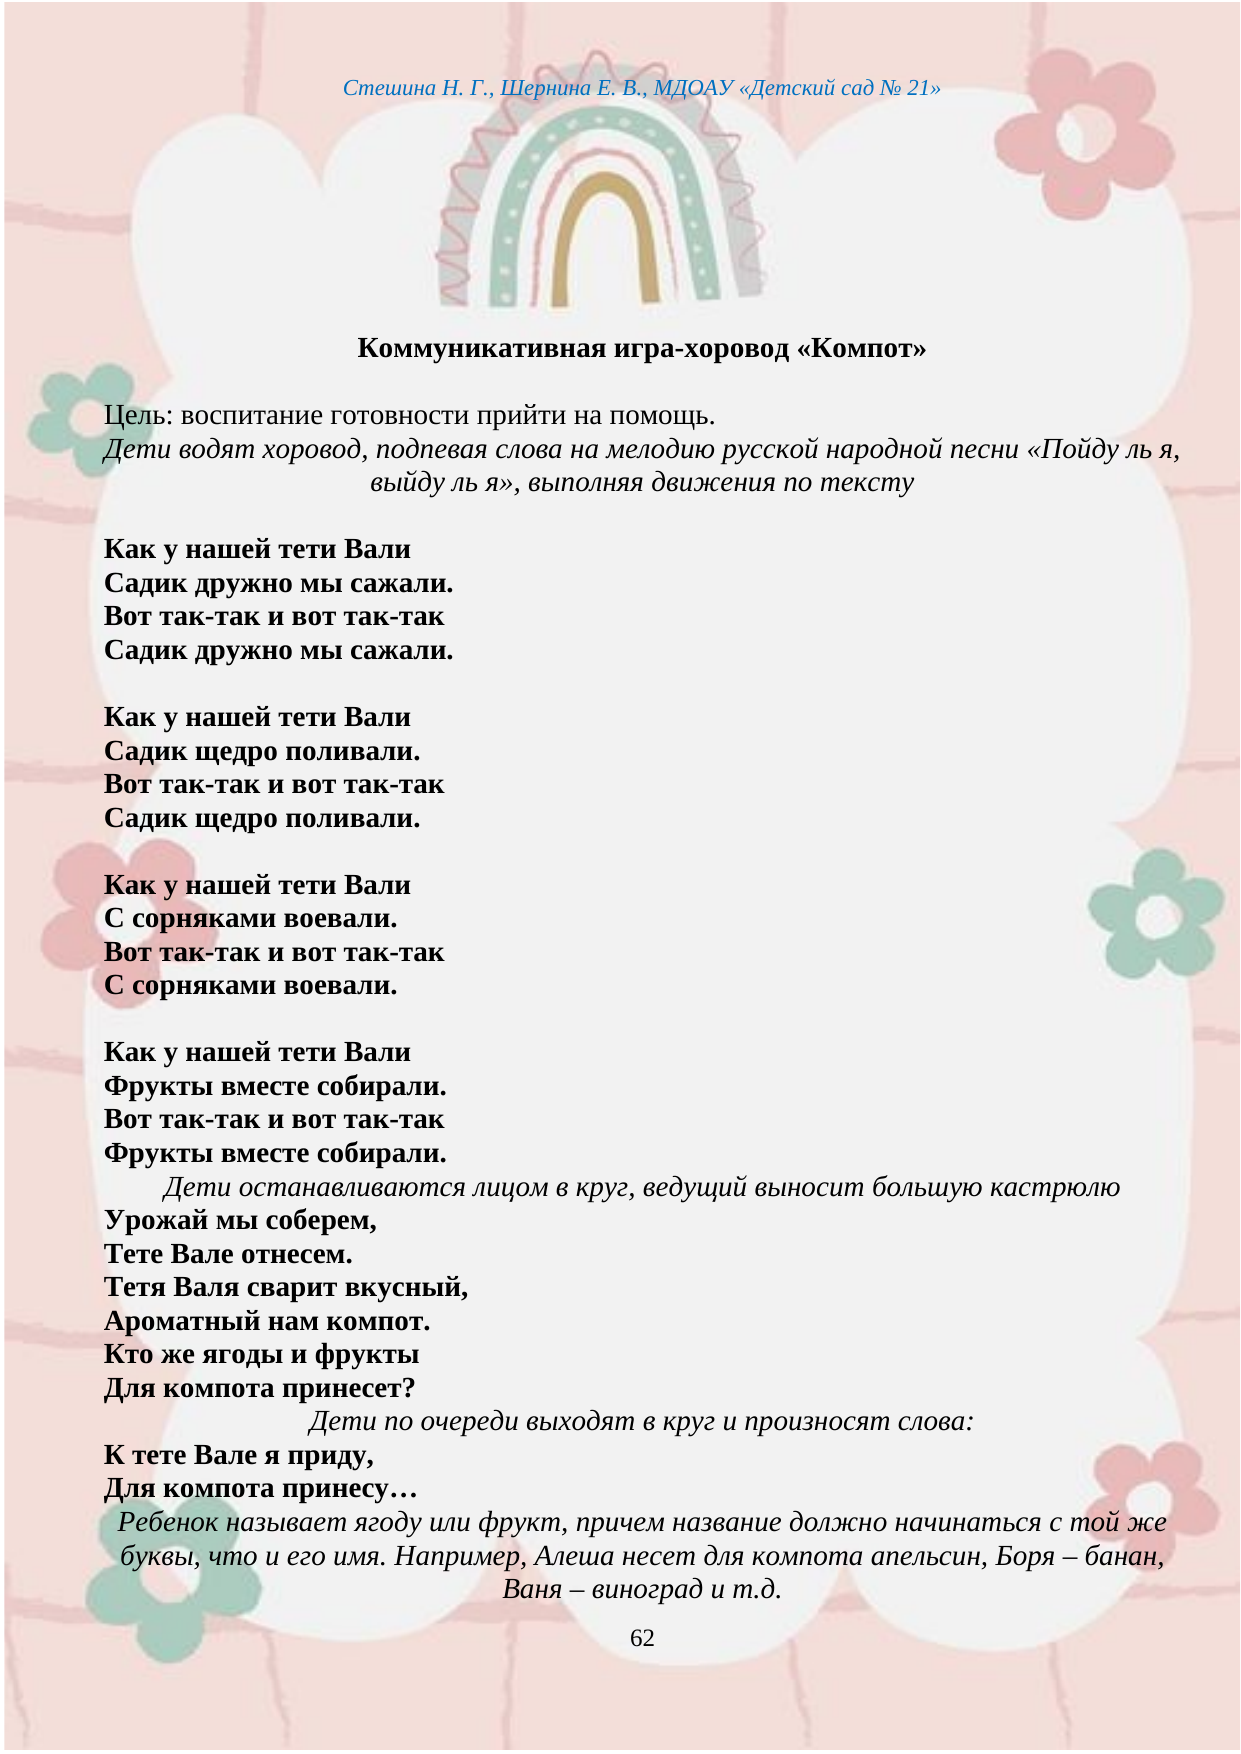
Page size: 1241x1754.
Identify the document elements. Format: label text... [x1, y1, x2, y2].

text Для компота принесет? [103, 1370, 1181, 1403]
text Ребенок называет ягоду или фрукт, причем название должно начинаться с той же буквы, что и его имя. Например, Алеша несет для компота апельсин, Боря – банан, Ваня – виноград и т.д. [103, 1504, 1181, 1605]
text Тете Вале отнесем. [103, 1236, 1181, 1269]
text Вот так-так и вот так-так [103, 934, 1181, 967]
text Как у нашей тети Вали [103, 867, 1181, 900]
text Цель: воспитание готовности прийти на помощь. [103, 397, 1181, 431]
text Для компота принесу… [103, 1471, 1181, 1504]
text Фрукты вместе собирали. [103, 1068, 1181, 1102]
text Вот так-так и вот так-так [103, 1102, 1181, 1135]
picture [4, 2, 1241, 1750]
text Садик щедро поливали. [103, 800, 1181, 833]
text Как у нашей тети Вали [103, 1034, 1181, 1068]
text К тете Вале я приду, [103, 1437, 1181, 1471]
text Тетя Валя сварит вкусный, [103, 1269, 1181, 1303]
text Дети водят хоровод, подпевая слова на мелодию русской народной песни «Пойду ль я, выйду ль я», выполняя движения по тексту [103, 431, 1181, 498]
text Ароматный нам компот. [103, 1303, 1181, 1336]
text Коммуникативная игра-хоровод «Компот» [103, 330, 1181, 364]
text Вот так-так и вот так-так [103, 598, 1181, 632]
text С сорняками воевали. [103, 967, 1181, 1001]
text Дети останавливаются лицом в круг, ведущий выносит большую кастрюлю [103, 1169, 1181, 1202]
text Урожай мы соберем, [103, 1202, 1181, 1236]
text Как у нашей тети Вали [103, 531, 1181, 565]
text Дети по очереди выходят в круг и произносят слова: [103, 1403, 1181, 1437]
text Садик дружно мы сажали. [103, 565, 1181, 598]
text Садик дружно мы сажали. [103, 632, 1181, 666]
text Садик щедро поливали. [103, 733, 1181, 766]
text Как у нашей тети Вали [103, 699, 1181, 733]
text С сорняками воевали. [103, 900, 1181, 934]
text Кто же ягоды и фрукты [103, 1336, 1181, 1370]
text Фрукты вместе собирали. [103, 1135, 1181, 1169]
text Вот так-так и вот так-так [103, 766, 1181, 800]
